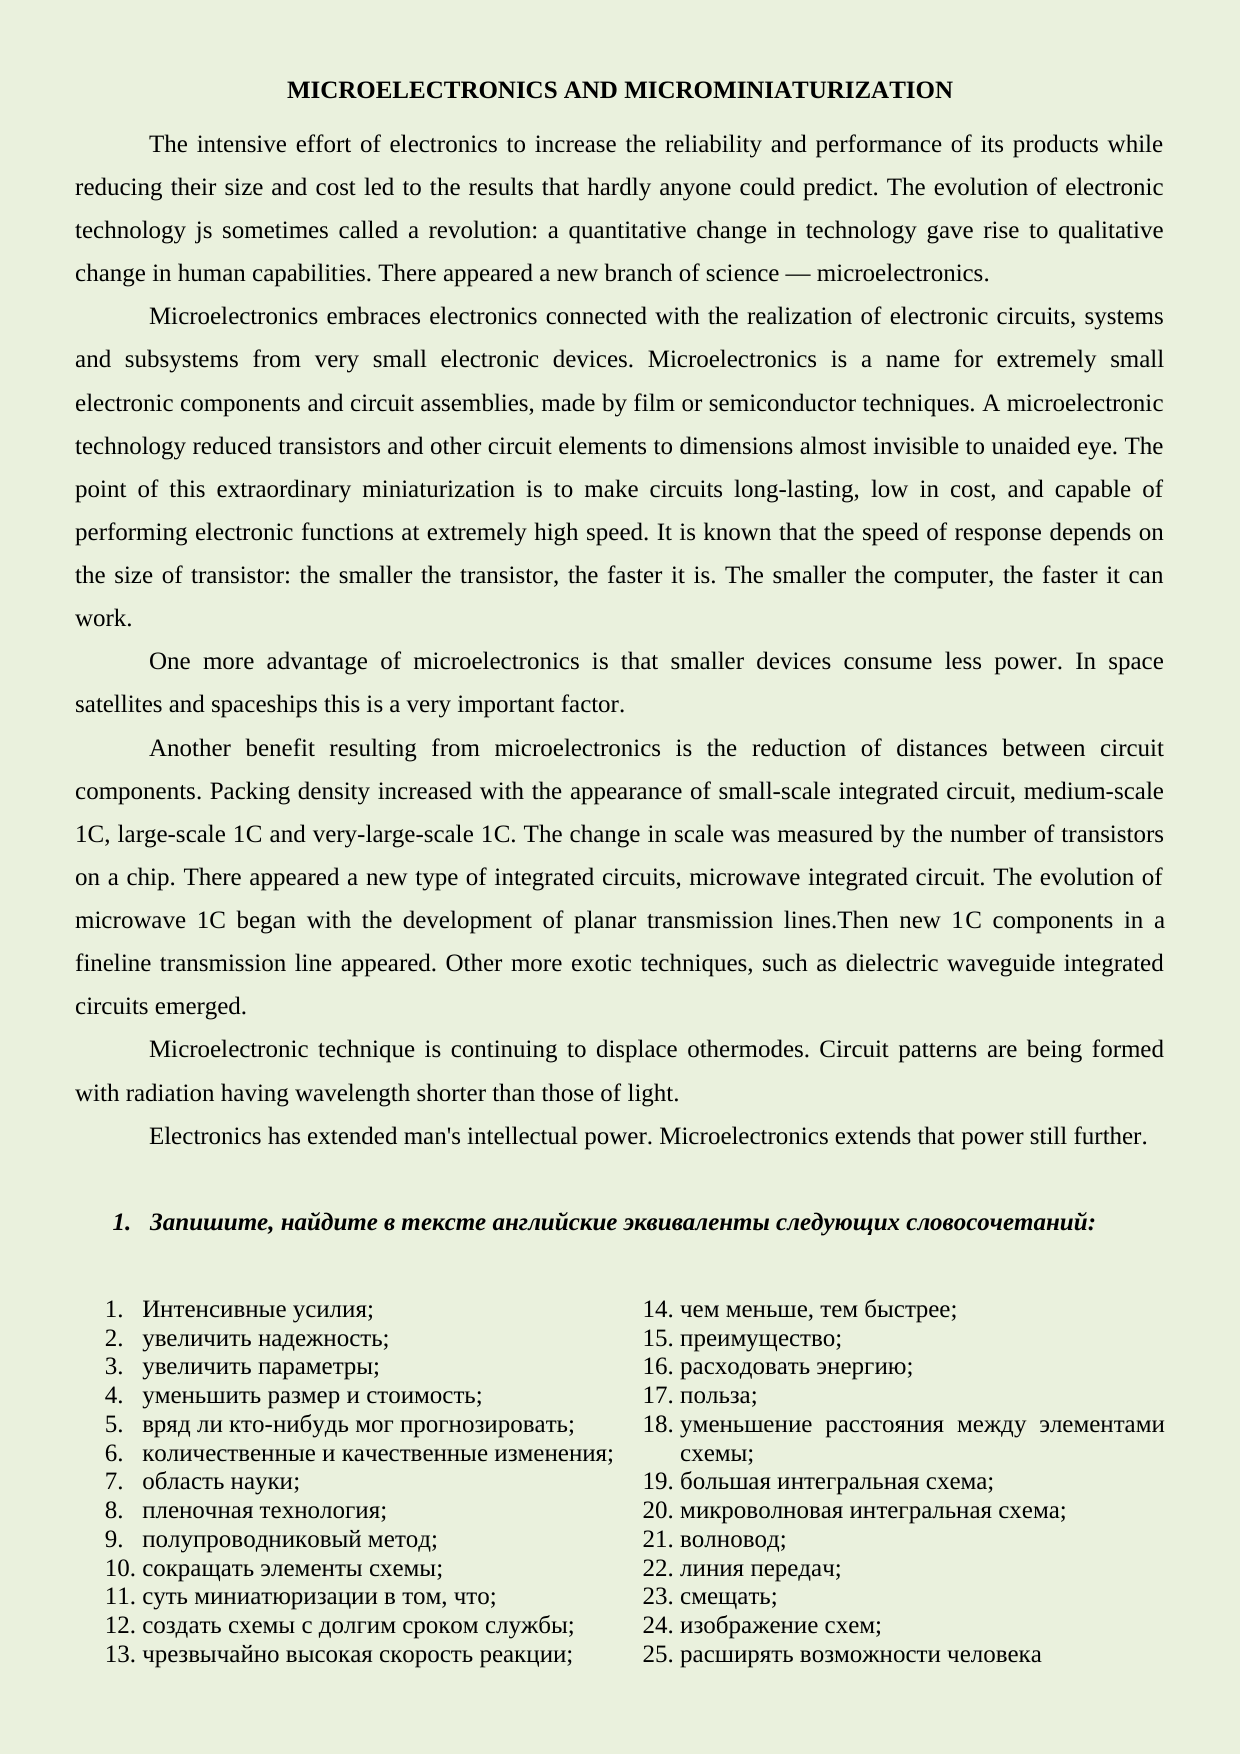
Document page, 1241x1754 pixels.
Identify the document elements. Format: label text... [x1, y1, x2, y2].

text MICROELECTRONICS AND MICROMINIATURIZATION [75, 75, 1165, 104]
text Microelectronics embraces electronics connected with the realization of electronic circuits, systems and subsystems from very small electronic devices. Microelectronics is a name for extremely small electronic components and circuit assemblies, made by film or semiconductor techniques. A microelectronic technology reduced transistors and other circuit elements to dimensions almost invisible to unaided eye. The point of this extraordinary miniaturization is to make circuits long-lasting, low in cost, and capable of performing electronic functions at extremely high speed. It is known that the speed of response depends on the size of transistor: the smaller the transistor, the faster it is. The smaller the computer, the faster it can work. [75, 301, 1165, 632]
table_header Интенсивные усилия; увеличить надежность; увеличить параметры; уменьшить размер и стоимость; вряд ли кто-нибудь мог прогнозировать; количественные и качественные изменения; область науки; пленочная технология; полупроводниковый метод; сокращать элементы схемы; суть миниатюризации в том, что; создать схемы с долгим сроком службы; чрезвычайно высокая скорость реакции; [101, 1294, 639, 1668]
text Microelectronic technique is continuing to displace othermodes. Circuit patterns are being formed with radiation having wavelength shorter than those of light. [75, 1034, 1165, 1106]
table_header чем меньше, тем быстрее; преимущество; расходовать энергию; польза; уменьшение расстояния между элементами схемы; большая интегральная схема; микроволновая интегральная схема; волновод; линия передач; смещать; изображение схем; расширять возможности человека [639, 1294, 1176, 1668]
text Electronics has extended man's intellectual power. Microelectronics extends that power still further. [75, 1121, 1165, 1149]
list Запишите, найдите в тексте английские эквиваленты следующих словосочетаний: [112, 1207, 1165, 1236]
text One more advantage of microelectronics is that smaller devices consume less power. In space satellites and spaceships this is a very important factor. [75, 646, 1165, 718]
text Another benefit resulting from microelectronics is the reduction of distances between circuit components. Packing density increased with the appearance of small-scale integrated circuit, medium-scale 1С, large-scale 1С and very-large-scale 1С. The change in scale was measured by the number of transistors on a chip. There appeared a new type of integrated circuits, microwave integrated circuit. The evolution of microwave 1С began with the development of planar transmission lines.Then new 1С components in a fineline transmission line appeared. Other more exotic techniques, such as dielectric waveguide integrated circuits emerged. [75, 733, 1165, 1020]
text The intensive effort of electronics to increase the reliability and performance of its products while reducing their size and cost led to the results that hardly anyone could predict. The evolution of electronic technology js sometimes called a revolution: a quantitative change in technology gave rise to qualitative change in human capabilities. There appeared a new branch of science — microelectronics. [75, 129, 1165, 287]
